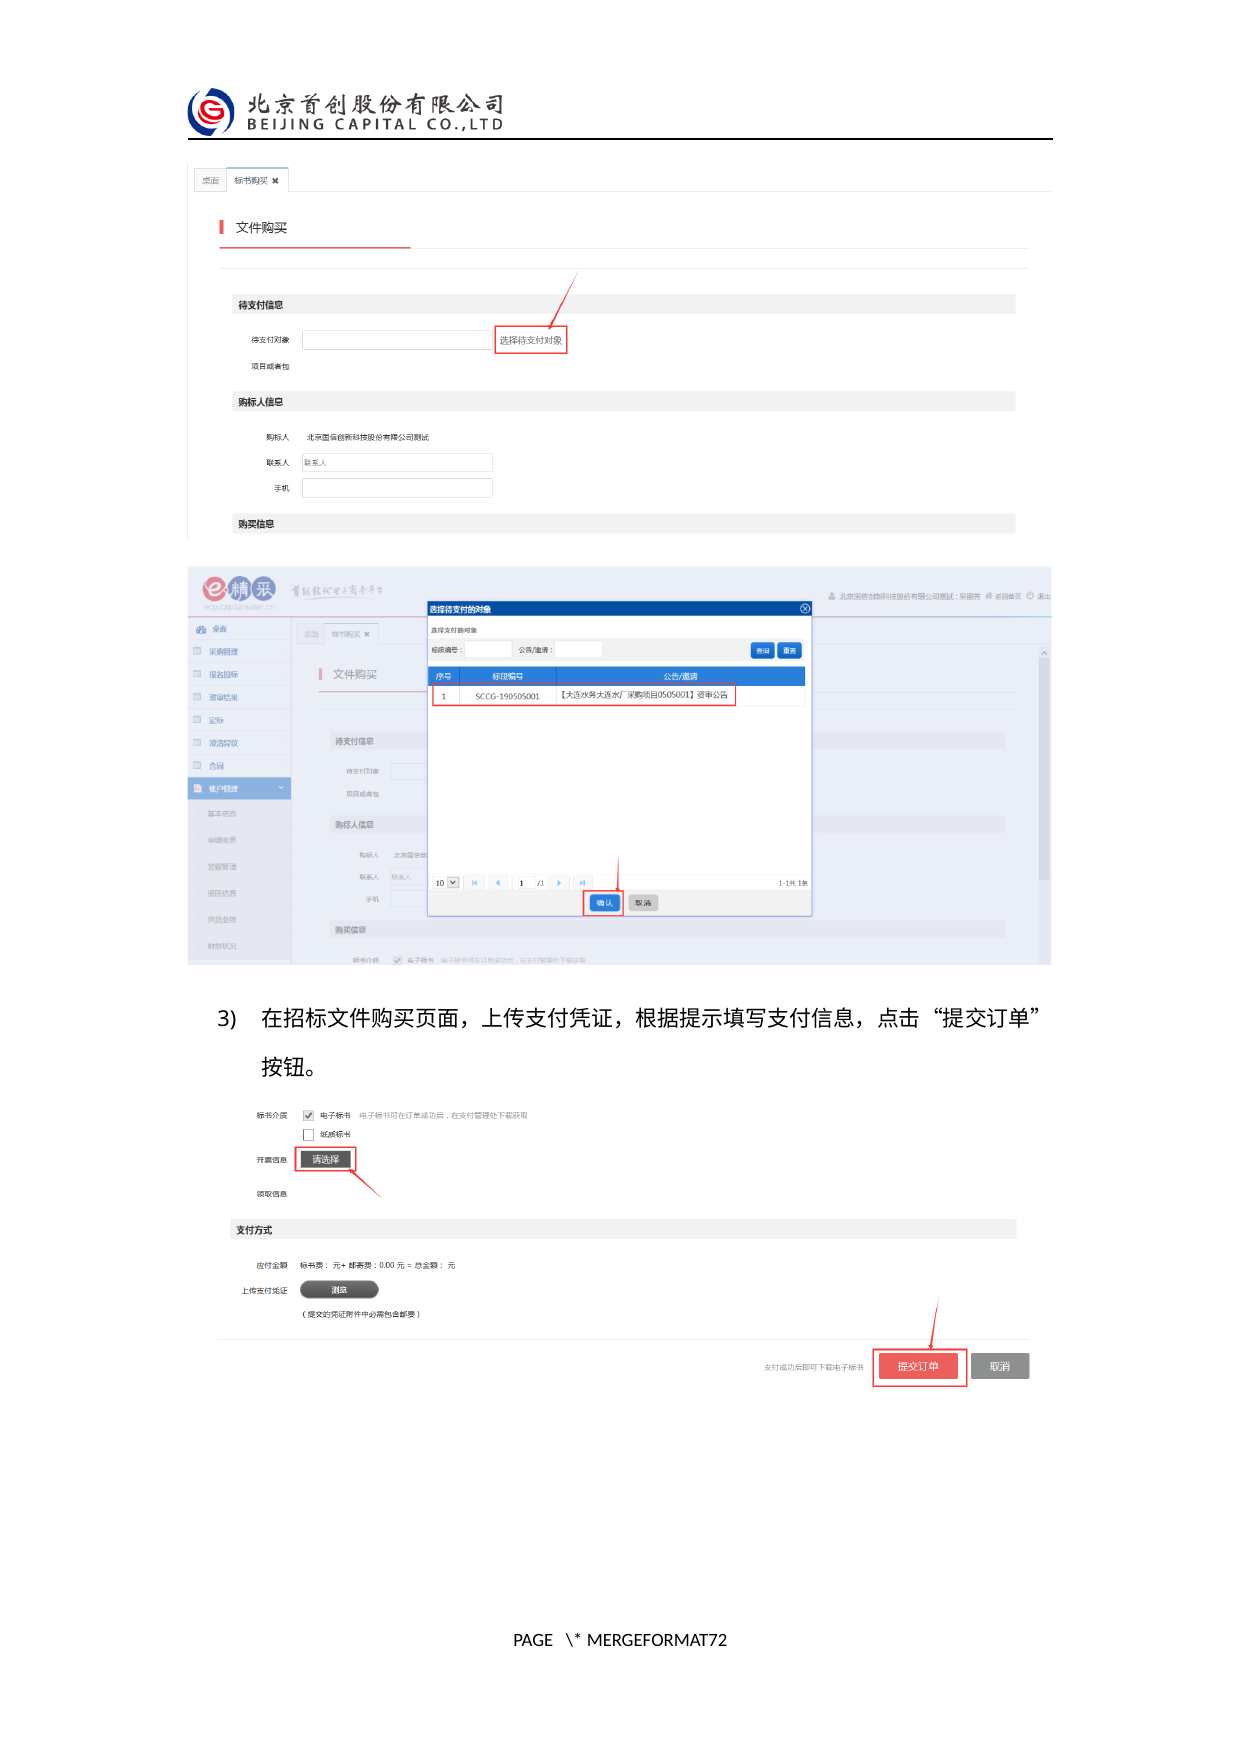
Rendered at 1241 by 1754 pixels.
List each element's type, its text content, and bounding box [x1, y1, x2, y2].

picture [187, 162, 1052, 538]
picture [187, 1098, 1053, 1400]
picture [187, 565, 1052, 965]
picture [187, 88, 502, 136]
list 在招标文件购买页面，上传支付凭证，根据提示填写支付信息，点击“提交订单”按钮。 [217, 1001, 1053, 1082]
